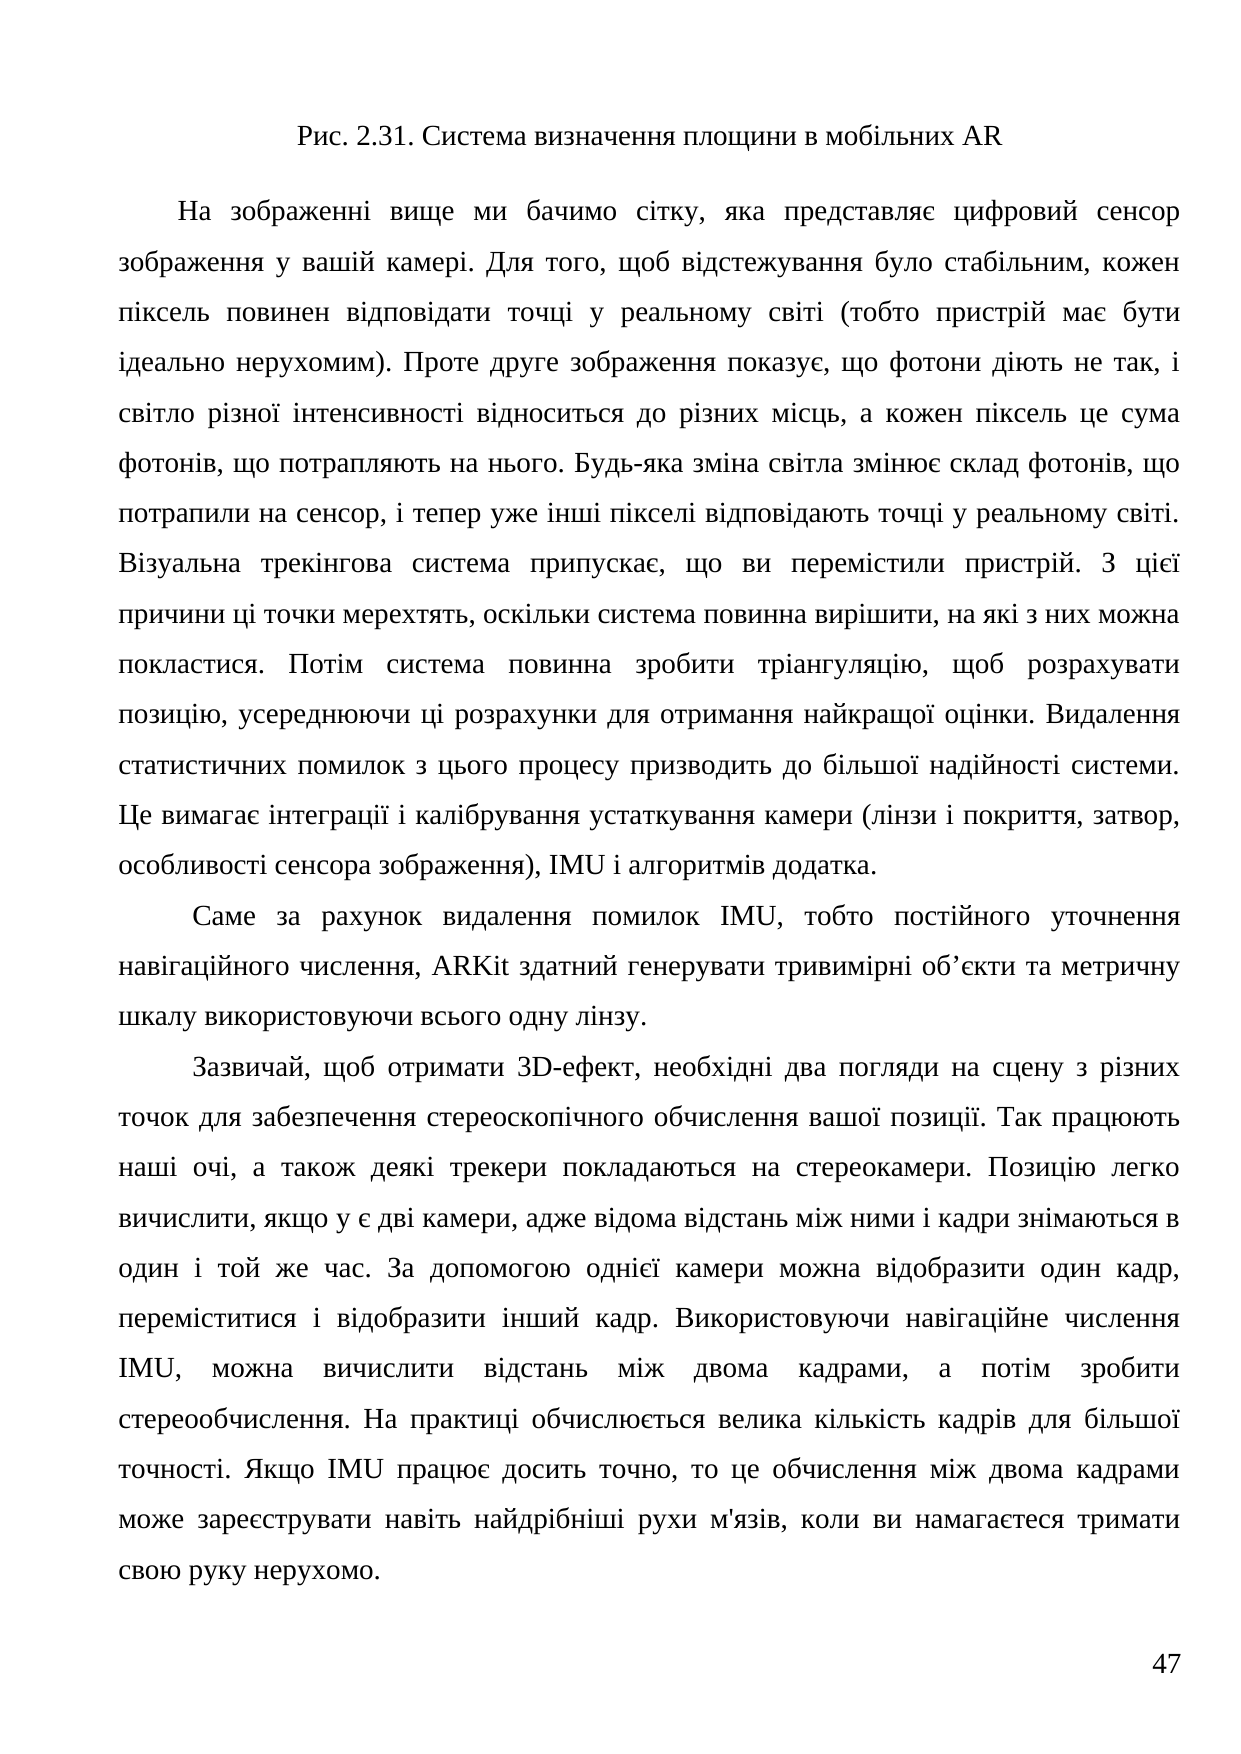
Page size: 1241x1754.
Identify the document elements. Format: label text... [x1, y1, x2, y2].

text Саме за рахунок видалення помилок IMU, тобто постійного уточнення навігаційного числення, ARKit здатний генерувати тривимірні об’єкти та метричну шкалу використовуючи всього одну лінзу. [118, 898, 1181, 1032]
text На зображенні вище ми бачимо сітку, яка представляє цифровий сенсор зображення у вашій камері. Для того, щоб відстежування було стабільним, кожен піксель повинен відповідати точці у реальному світі (тобто пристрій має бути ідеально нерухомим). Проте друге зображення показує, що фотони діють не так, і світло різної інтенсивності відноситься до різних місць, а кожен піксель це сума фотонів, що потрапляють на нього. Будь-яка зміна світла змінює склад фотонів, що потрапили на сенсор, і тепер уже інші пікселі відповідають точці у реальному світі. Візуальна трекінгова система припускає, що ви перемістили пристрій. З цієї причини ці точки мерехтять, оскільки система повинна вирішити, на які з них можна покластися. Потім система повинна зробити тріангуляцію, щоб розрахувати позицію, усереднюючи ці розрахунки для отримання найкращої оцінки. Видалення статистичних помилок з цього процесу призводить до більшої надійності системи. Це вимагає інтеграції і калібрування устаткування камери (лінзи і покриття, затвор, особливості сенсора зображення), IMU і алгоритмів додатка. [118, 193, 1181, 881]
text Зазвичай, щоб отримати 3D-ефект, необхідні два погляди на сцену з різних точок для забезпечення стереоскопічного обчислення вашої позиції. Так працюють наші очі, а також деякі трекери покладаються на стереокамери. Позицію легко вичислити, якщо у є дві камери, адже відома відстань між ними і кадри знімаються в один і той же час. За допомогою однієї камери можна відобразити один кадр, переміститися і відобразити інший кадр. Використовуючи навігаційне числення IMU, можна вичислити відстань між двома кадрами, а потім зробити стереообчислення. На практиці обчислюється велика кількість кадрів для більшої точності. Якщо IMU працює досить точно, то це обчислення між двома кадрами може зареєструвати навіть найдрібніші рухи м'язів, коли ви намагаєтеся тримати свою руку нерухомо. [118, 1049, 1181, 1585]
